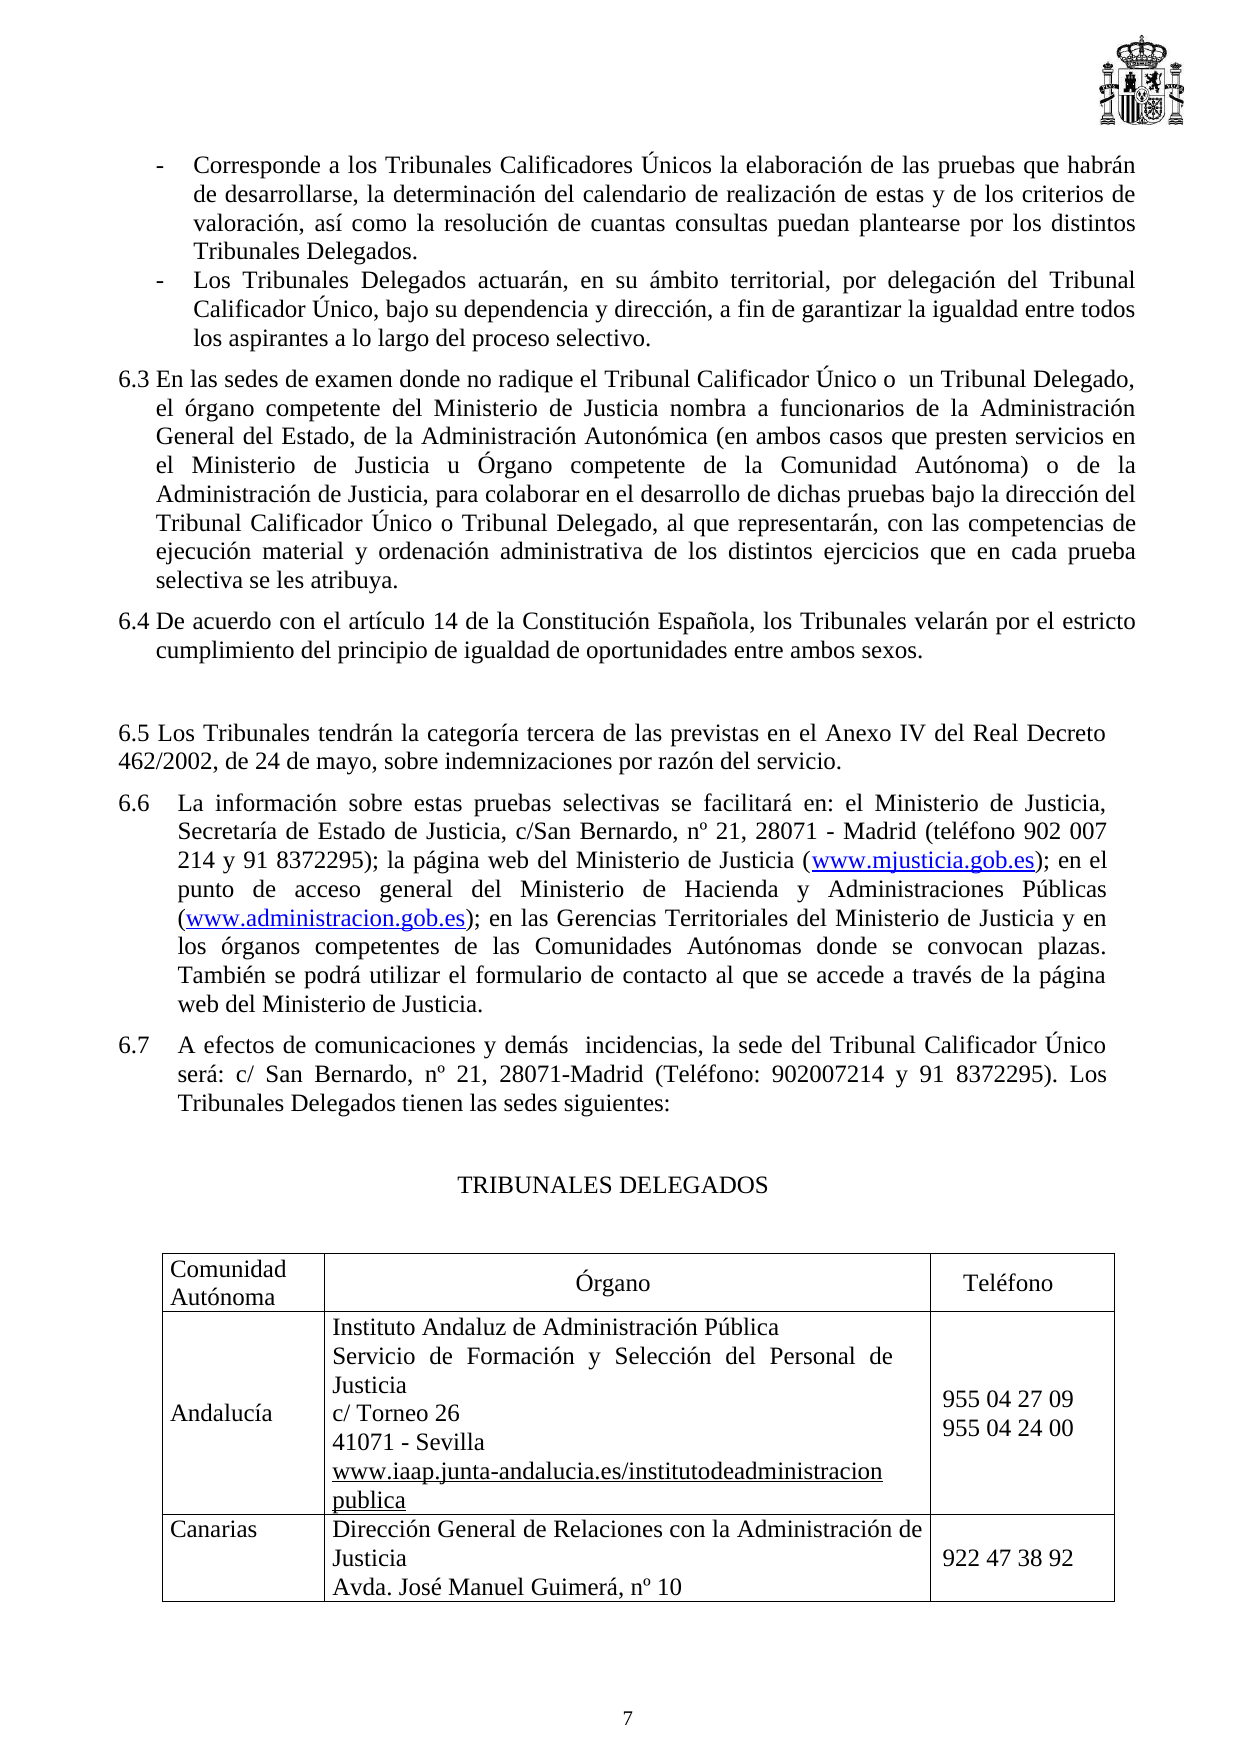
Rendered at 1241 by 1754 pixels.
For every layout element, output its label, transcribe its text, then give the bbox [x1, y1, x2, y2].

text TRIBUNALES DELEGADOS [118, 1170, 1108, 1199]
text 6.4 De acuerdo con el artículo 14 de la Constitución Española, los Tribunales velarán por el estricto cumplimiento del principio de igualdad de oportunidades entre ambos sexos. [118, 606, 1137, 664]
table_header Comunidad Autónoma [163, 1254, 324, 1311]
picture [1098, 35, 1185, 125]
table_cell Instituto Andaluz de Administración Pública Servicio de Formación y Selección del Personal de Justicia c/ Torneo 26 41071 - Sevilla www.iaap.junta-andalucia.es/institutodeadministracion publica [325, 1312, 930, 1513]
table_cell 922 47 38 92 [931, 1515, 1114, 1601]
list Corresponde a los Tribunales Calificadores Únicos la elaboración de las pruebas que habrán de desarrollarse, la determinación del calendario de realización de estas y de los criterios de valoración, así como la resolución de cuantas consultas puedan plantearse por los distintos Tribunales Delegados. [156, 150, 1137, 265]
table_cell Andalucía [163, 1312, 324, 1513]
text 6.5 Los Tribunales tendrán la categoría tercera de las previstas en el Anexo IV del Real Decreto 462/2002, de 24 de mayo, sobre indemnizaciones por razón del servicio. [118, 718, 1108, 775]
table_header Órgano [325, 1254, 930, 1311]
table_cell Canarias [163, 1515, 324, 1601]
list Los Tribunales Delegados actuarán, en su ámbito territorial, por delegación del Tribunal Calificador Único, bajo su dependencia y dirección, a fin de garantizar la igualdad entre todos los aspirantes a lo largo del proceso selectivo. [156, 265, 1137, 351]
text 6.7 A efectos de comunicaciones y demás incidencias, la sede del Tribunal Calificador Único será: c/ San Bernardo, nº 21, 28071-Madrid (Teléfono: 902007214 y 91 8372295). Los Tribunales Delegados tienen las sedes siguientes: [118, 1030, 1108, 1116]
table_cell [325, 1515, 930, 1601]
table_cell 955 04 27 09 955 04 24 00 [931, 1312, 1114, 1513]
text 6.6 La información sobre estas pruebas selectivas se facilitará en: el Ministerio de Justicia, Secretaría de Estado de Justicia, c/San Bernardo, nº 21, 28071 - Madrid (teléfono 902 007 214 y 91 8372295); la página web del Ministerio de Justicia (www.mjusticia.gob.es); en el punto de acceso general del Ministerio de Hacienda y Administraciones Públicas (www.administracion.gob.es); en las Gerencias Territoriales del Ministerio de Justicia y en los órganos competentes de las Comunidades Autónomas donde se convocan plazas. También se podrá utilizar el formulario de contacto al que se accede a través de la página web del Ministerio de Justicia. [118, 788, 1108, 1018]
table_header Teléfono [931, 1254, 1114, 1311]
text 6.3 En las sedes de examen donde no radique el Tribunal Calificador Único o un Tribunal Delegado, el órgano competente del Ministerio de Justicia nombra a funcionarios de la Administración General del Estado, de la Administración Autonómica (en ambos casos que presten servicios en el Ministerio de Justicia u Órgano competente de la Comunidad Autónoma) o de la Administración de Justicia, para colaborar en el desarrollo de dichas pruebas bajo la dirección del Tribunal Calificador Único o Tribunal Delegado, al que representarán, con las competencias de ejecución material y ordenación administrativa de los distintos ejercicios que en cada prueba selectiva se les atribuya. [118, 364, 1137, 594]
